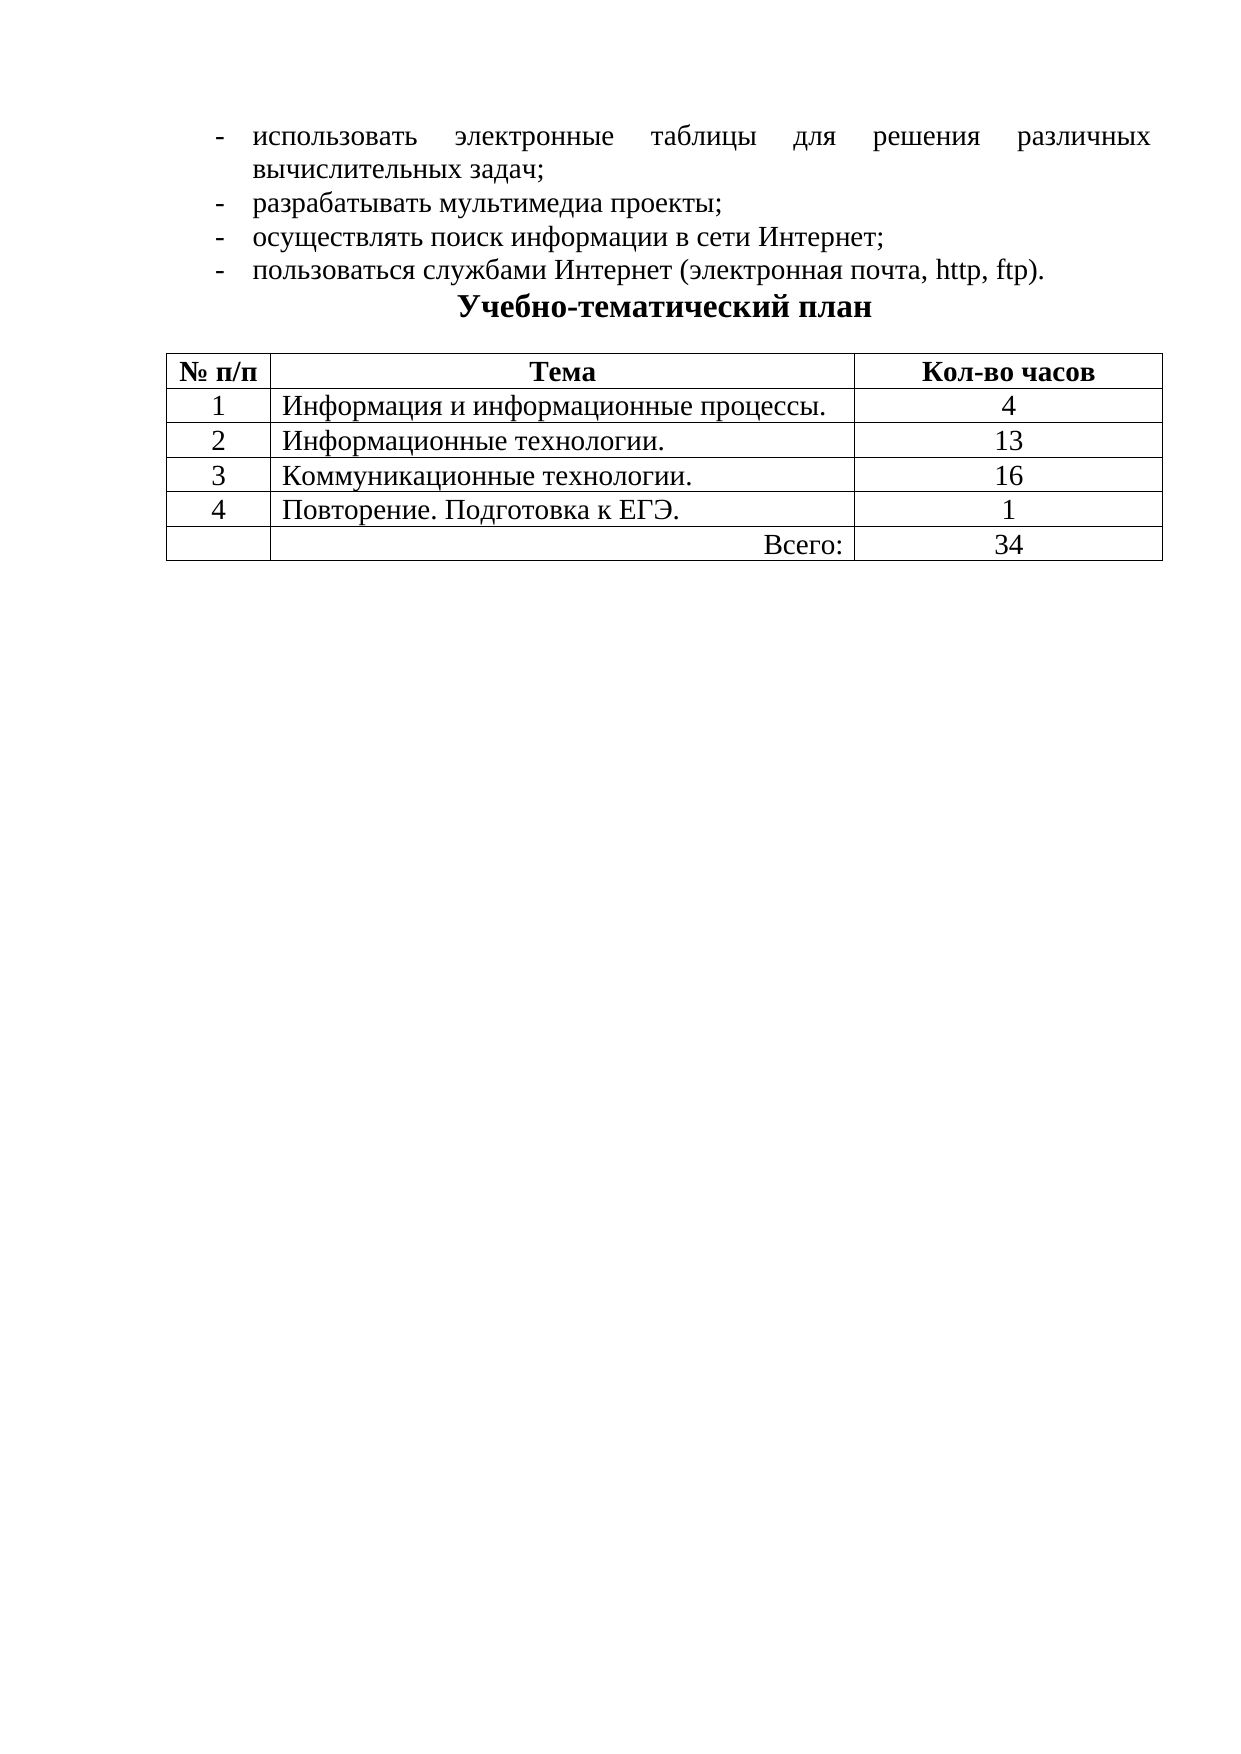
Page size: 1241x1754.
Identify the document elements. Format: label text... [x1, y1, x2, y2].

table_cell Всего: [271, 527, 854, 560]
table_cell [167, 527, 270, 560]
table_cell 16 [855, 458, 1162, 491]
list использовать электронные таблицы для решения различных вычислительных задач; [215, 118, 1152, 185]
table_cell 4 [855, 389, 1162, 422]
table_header Тема [271, 354, 854, 387]
table_cell 1 [855, 492, 1162, 526]
table_header Кол-во часов [855, 354, 1162, 387]
table_cell 3 [167, 458, 270, 491]
list пользоваться службами Интернет (электронная почта, http, ftp). [215, 252, 1152, 286]
text Учебно-тематический план [177, 286, 1152, 324]
list разрабатывать мультимедиа проекты; [215, 185, 1152, 219]
table_cell Повторение. Подготовка к ЕГЭ. [271, 492, 854, 526]
table_cell 34 [855, 527, 1162, 560]
table_cell 2 [167, 423, 270, 457]
table_cell Информационные технологии. [271, 423, 854, 457]
table_cell 1 [167, 389, 270, 422]
table_cell Коммуникационные технологии. [271, 458, 854, 491]
table_cell Информация и информационные процессы. [271, 389, 854, 422]
table_cell 4 [167, 492, 270, 526]
table_cell 13 [855, 423, 1162, 457]
list осуществлять поиск информации в сети Интернет; [215, 219, 1152, 252]
table_header № п/п [167, 354, 270, 387]
